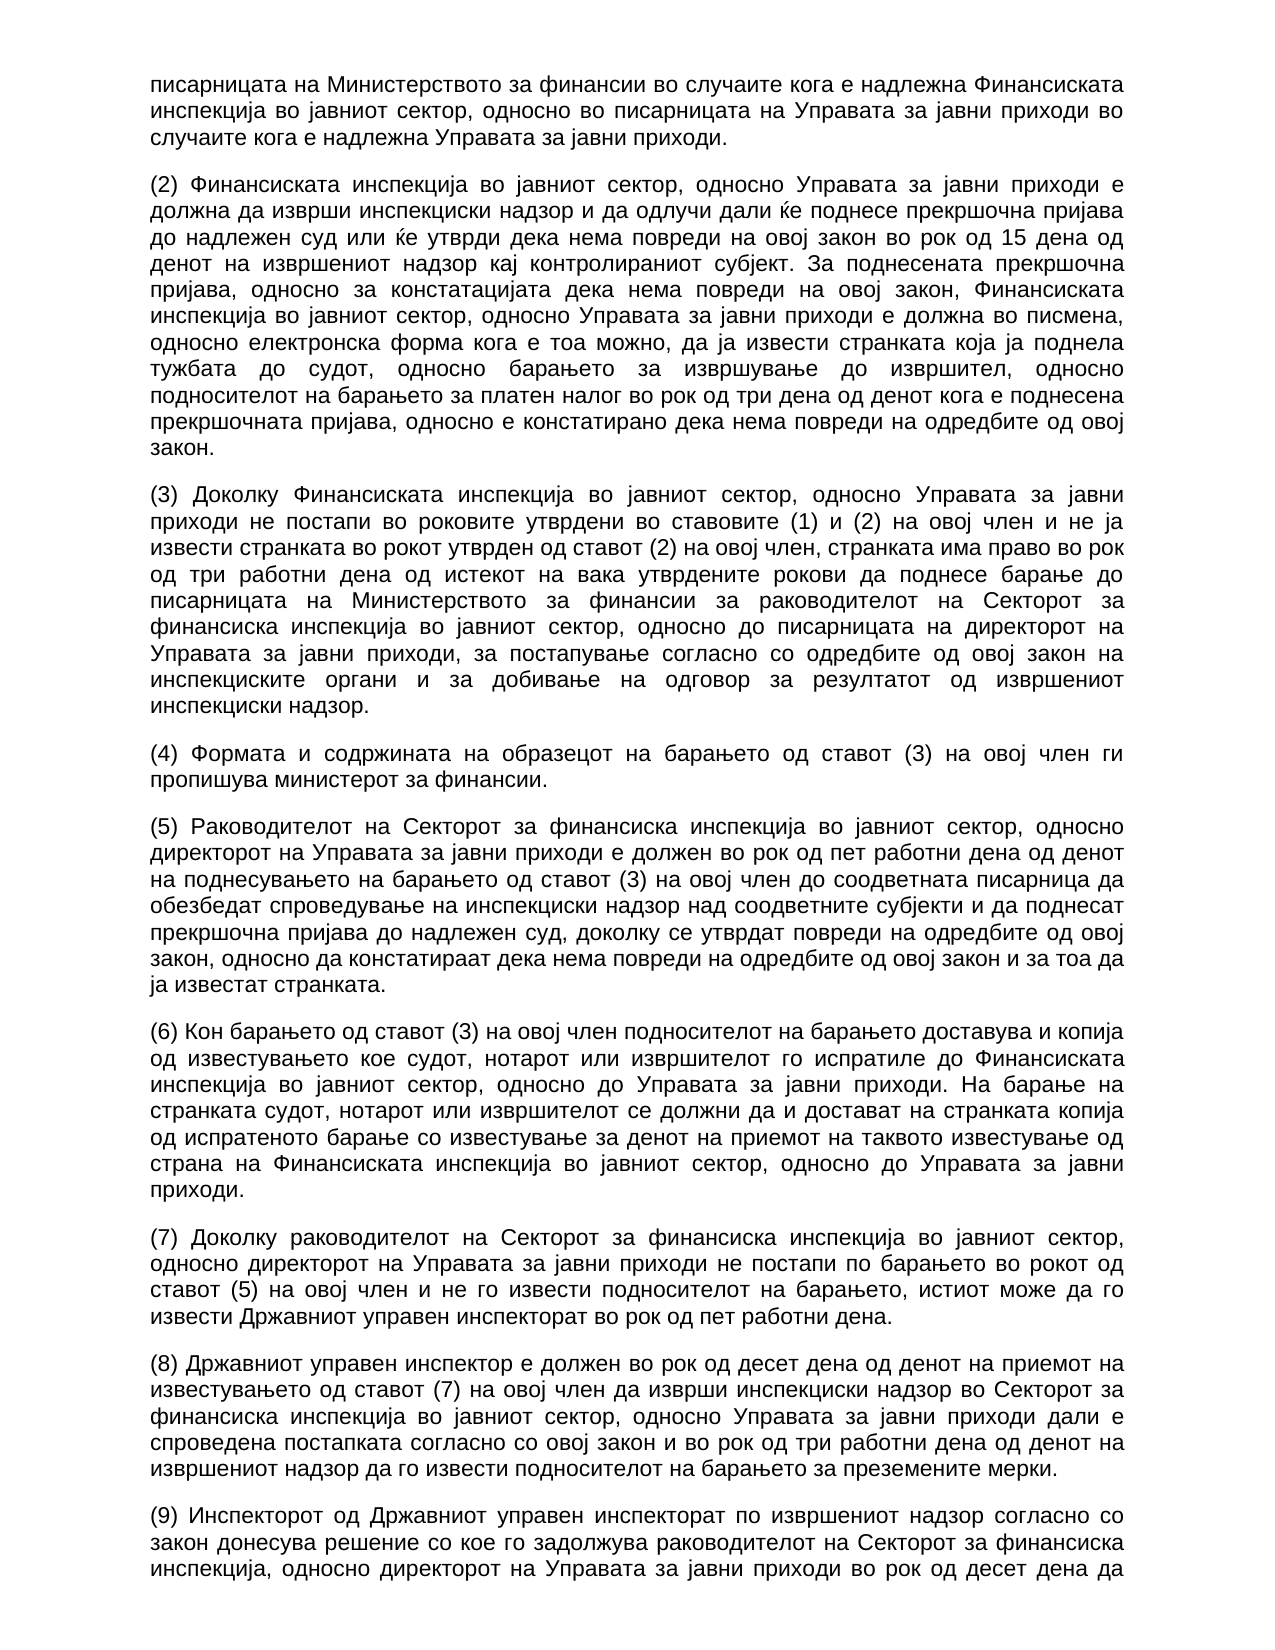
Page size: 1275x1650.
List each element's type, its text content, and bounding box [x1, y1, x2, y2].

text (2) Финансиската инспекција во јавниот сектор, односно Управата за јавни приходи е должна да изврши инспекциски надзор и да одлучи дали ќе поднесе прекршочна пријава до надлежен суд или ќе утврди дека нема повреди на овој закон во рок од 15 дена од денот на извршениот надзор кај контролираниот субјект. За поднесената прекршочна пријава, односно за констатацијата дека нема повреди на овој закон, Финансиската инспекција во јавниот сектор, односно Управата за јавни приходи е должна во писмена, односно електронска форма кога е тоа можно, да ја извести странката која ја поднела тужбата до судот, односно барањето за извршување до извршител, односно подносителот на барањето за платен налог во рок од три дена од денот кога е поднесена прекршочната пријава, односно е констатирано дека нема повреди на одредбите од овој закон. [150, 171, 1125, 461]
text (3) Доколку Финансиската инспекција во јавниот сектор, односно Управата за јавни приходи не постапи во роковите утврдени во ставовите (1) и (2) на овој член и не ја извести странката во рокот утврден од ставот (2) на овој член, странката има право во рок од три работни дена од истекот на вака утврдените рокови да поднесе барање до писарницата на Министерството за финансии за раководителот на Секторот за финансиска инспекција во јавниот сектор, односно до писарницата на директорот на Управата за јавни приходи, за постапување согласно со одредбите од овој закон на инспекциските органи и за добивање на одговор за резултатот од извршениот инспекциски надзор. [150, 481, 1125, 719]
text (8) Државниот управен инспектор е должен во рок од десет дена од денот на приемот на известувањето од ставот (7) на овој член да изврши инспекциски надзор во Секторот за финансиска инспекција во јавниот сектор, односно Управата за јавни приходи дали е спроведена постапката согласно со овој закон и во рок од три работни дена од денот на извршениот надзор да го извести подносителот на барањето за преземените мерки. [150, 1350, 1125, 1482]
text (5) Раководителот на Секторот за финансиска инспекција во јавниот сектор, односно директорот на Управата за јавни приходи е должен во рок од пет работни дена од денот на поднесувањето на барањето од ставот (3) на овој член до соодветната писарница да обезбедат спроведување на инспекциски надзор над соодветните субјекти и да поднесат прекршочна пријава до надлежен суд, доколку се утврдат повреди на одредбите од овој закон, односно да констатираат дека нема повреди на одредбите од овој закон и за тоа да ја известат странката. [150, 813, 1125, 997]
text (6) Кон барањето од ставот (3) на овој член подносителот на барањето доставува и копија од известувањето кое судот, нотарот или извршителот го испратиле до Финансиската инспекција во јавниот сектор, односно до Управата за јавни приходи. На барање на странката судот, нотарот или извршителот се должни да и достават на странката копија од испратеното барање со известување за денот на приемот на таквото известување од страна на Финансиската инспекција во јавниот сектор, односно до Управата за јавни приходи. [150, 1018, 1125, 1203]
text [150, 1502, 1125, 1582]
text (7) Доколку раководителот на Секторот за финансиска инспекција во јавниот сектор, односно директорот на Управата за јавни приходи не постапи по барањето во рокот од ставот (5) на овој член и не го извести подносителот на барањето, истиот може да го извести Државниот управен инспекторат во рок од пет работни дена. [150, 1224, 1125, 1329]
text (4) Формата и содржината на образецот на барањето од ставот (3) на овој член ги пропишува министерот за финансии. [150, 739, 1125, 792]
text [150, 71, 1125, 150]
